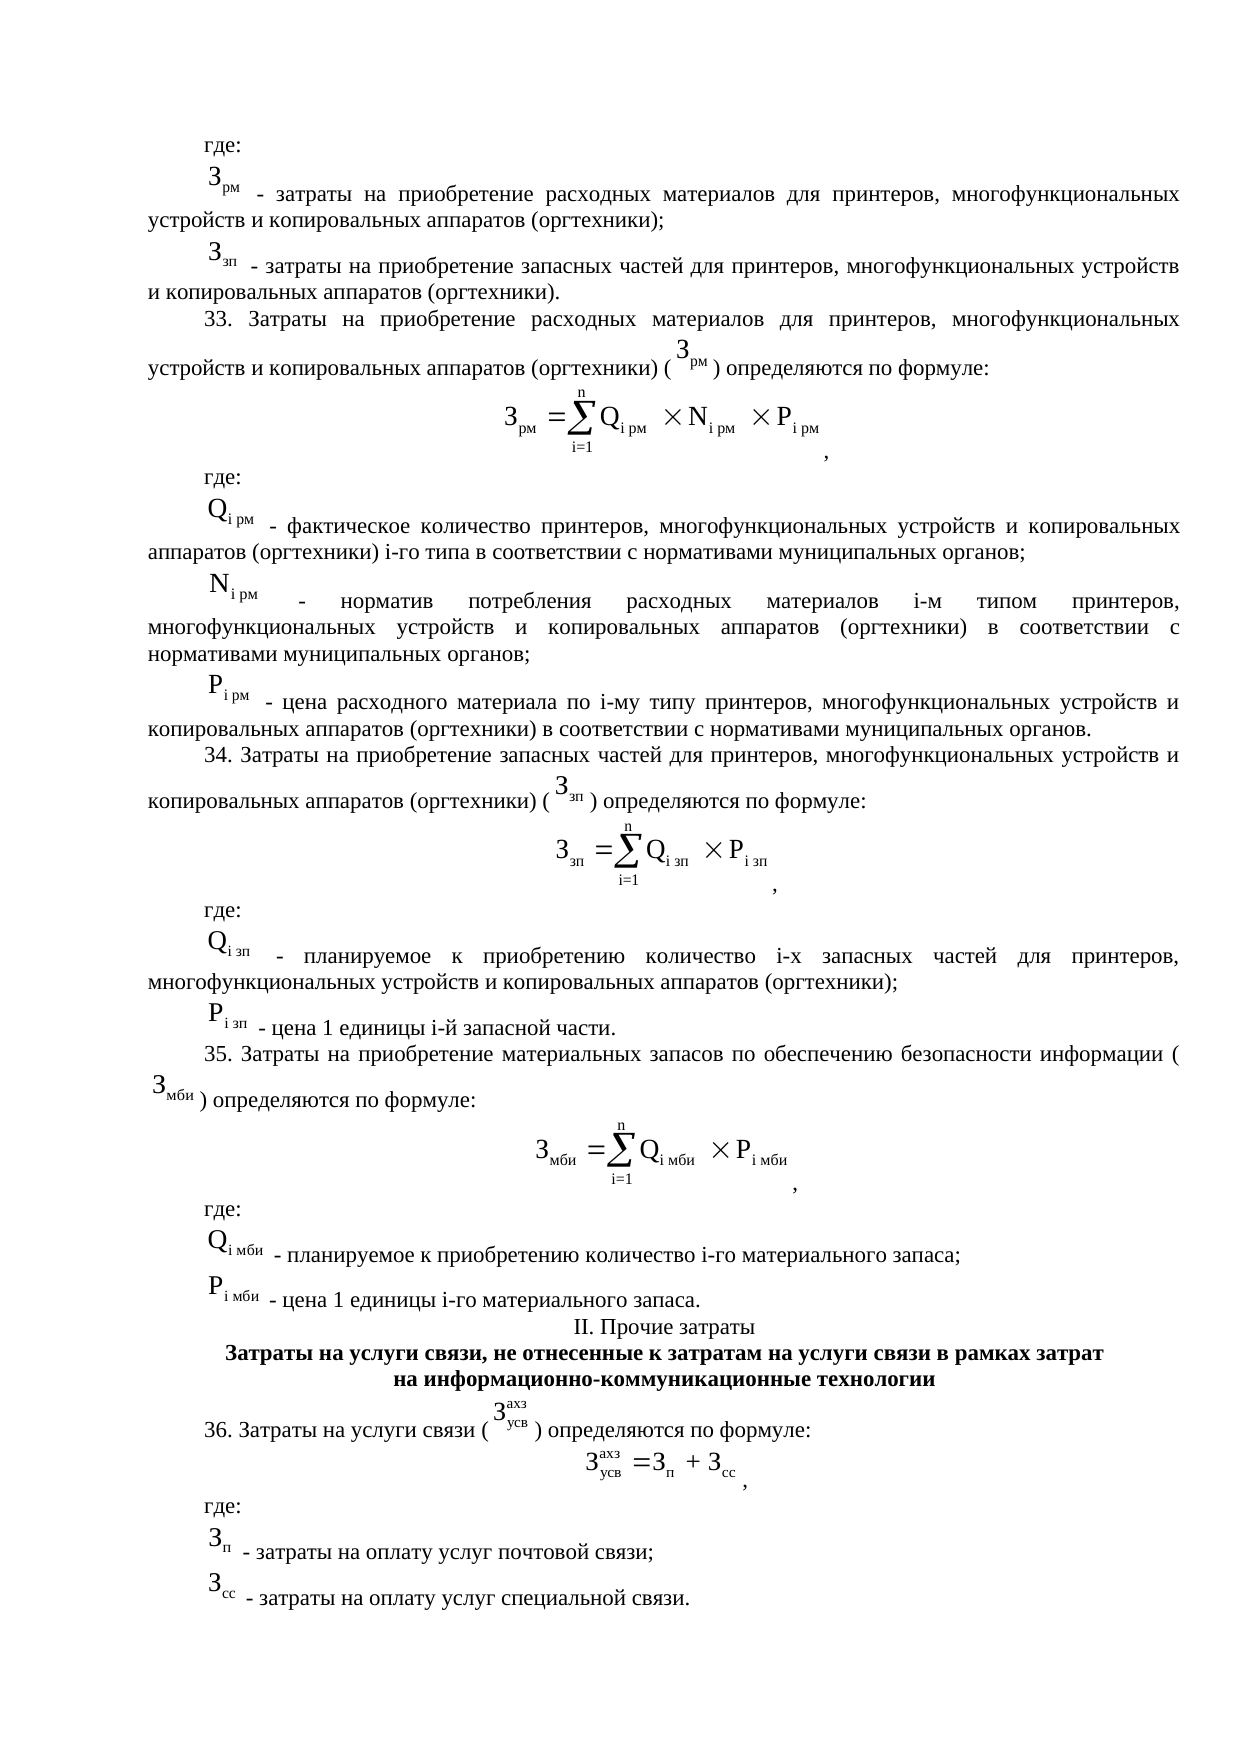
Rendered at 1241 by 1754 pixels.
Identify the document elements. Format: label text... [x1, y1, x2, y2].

text , [148, 1112, 1181, 1195]
text где: [148, 131, 1181, 158]
text , [148, 813, 1181, 896]
text - фактическое количество принтеров, многофункциональных устройств и копировальных аппаратов (оргтехники) i-го типа в соответствии с нормативами муниципальных органов; [148, 489, 1181, 564]
text , [148, 380, 1181, 463]
text где: [148, 1492, 1181, 1519]
text - планируемое к приобретению количество i-го материального запаса; [148, 1222, 1181, 1267]
text - затраты на оплату услуг специальной связи. [148, 1564, 1181, 1610]
text 33. Затраты на приобретение расходных материалов для принтеров, многофункциональных устройств и копировальных аппаратов (оргтехники) () определяются по формуле: [148, 305, 1181, 380]
text - затраты на приобретение расходных материалов для принтеров, многофункциональных устройств и копировальных аппаратов (оргтехники); [148, 158, 1181, 233]
text - цена расходного материала по i-му типу принтеров, многофункциональных устройств и копировальных аппаратов (оргтехники) в соответствии с нормативами муниципальных органов. [148, 666, 1181, 741]
text 36. Затраты на услуги связи () определяются по формуле: [148, 1392, 1181, 1442]
text , [148, 1442, 1181, 1492]
text - цена 1 единицы i-го материального запаса. [148, 1267, 1181, 1313]
text на информационно-коммуникационные технологии [148, 1366, 1181, 1392]
text 35. Затраты на приобретение материальных запасов по обеспечению безопасности информации () определяются по формуле: [148, 1040, 1181, 1112]
text где: [148, 896, 1181, 922]
text где: [148, 1195, 1181, 1222]
text - планируемое к приобретению количество i-х запасных частей для принтеров, многофункциональных устройств и копировальных аппаратов (оргтехники); [148, 922, 1181, 994]
text 34. Затраты на приобретение запасных частей для принтеров, многофункциональных устройств и копировальных аппаратов (оргтехники) () определяются по формуле: [148, 741, 1181, 813]
text II. Прочие затраты [148, 1313, 1181, 1339]
text где: [148, 463, 1181, 489]
text - затраты на оплату услуг почтовой связи; [148, 1519, 1181, 1564]
text - затраты на приобретение запасных частей для принтеров, многофункциональных устройств и копировальных аппаратов (оргтехники). [148, 233, 1181, 305]
text Затраты на услуги связи, не отнесенные к затратам на услуги связи в рамках затрат [148, 1339, 1181, 1366]
text - цена 1 единицы i-й запасной части. [148, 994, 1181, 1040]
text - норматив потребления расходных материалов i-м типом принтеров, многофункциональных устройств и копировальных аппаратов (оргтехники) в соответствии с нормативами муниципальных органов; [148, 564, 1181, 666]
